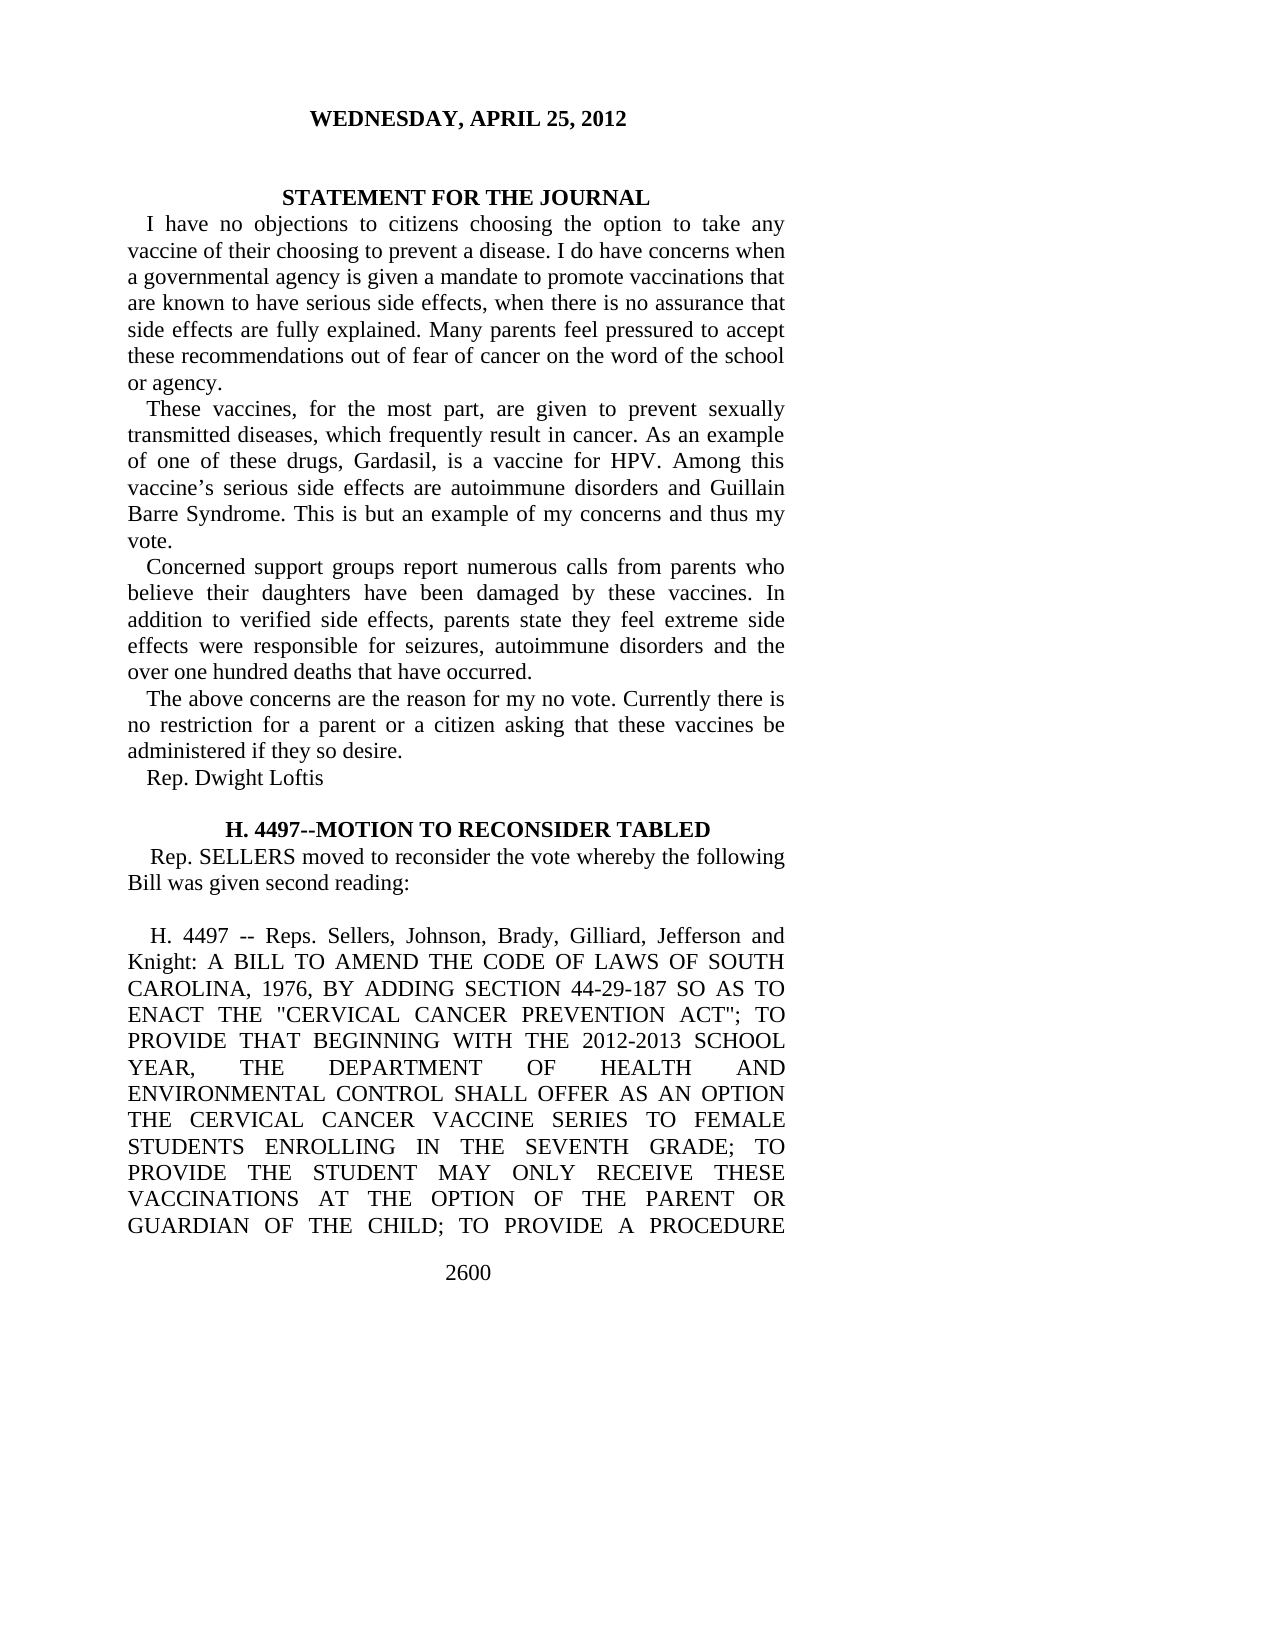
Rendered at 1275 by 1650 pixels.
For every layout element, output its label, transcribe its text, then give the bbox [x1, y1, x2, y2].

text STATEMENT FOR THE JOURNAL [127, 184, 786, 210]
text Rep. SELLERS moved to reconsider the vote whereby the following Bill was given second reading: [127, 843, 786, 896]
text H. 4497--MOTION TO RECONSIDER TABLED [127, 817, 786, 843]
text These vaccines, for the most part, are given to prevent sexually transmitted diseases, which frequently result in cancer. As an example of one of these drugs, Gardasil, is a vaccine for HPV. Among this vaccine’s serious side effects are autoimmune disorders and Guillain Barre Syndrome. This is but an example of my concerns and thus my vote. [127, 395, 786, 553]
text Rep. Dwight Loftis [127, 764, 786, 790]
text The above concerns are the reason for my no vote. Currently there is no restriction for a parent or a citizen asking that these vaccines be administered if they so desire. [127, 685, 786, 764]
text I have no objections to citizens choosing the option to take any vaccine of their choosing to prevent a disease. I do have concerns when a governmental agency is given a mandate to promote vaccinations that are known to have serious side effects, when there is no assurance that side effects are fully explained. Many parents feel pressured to accept these recommendations out of fear of cancer on the word of the school or agency. [127, 210, 786, 395]
text Concerned support groups report numerous calls from parents who believe their daughters have been damaged by these vaccines. In addition to verified side effects, parents state they feel extreme side effects were responsible for seizures, autoimmune disorders and the over one hundred deaths that have occurred. [127, 553, 786, 685]
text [127, 922, 786, 1238]
